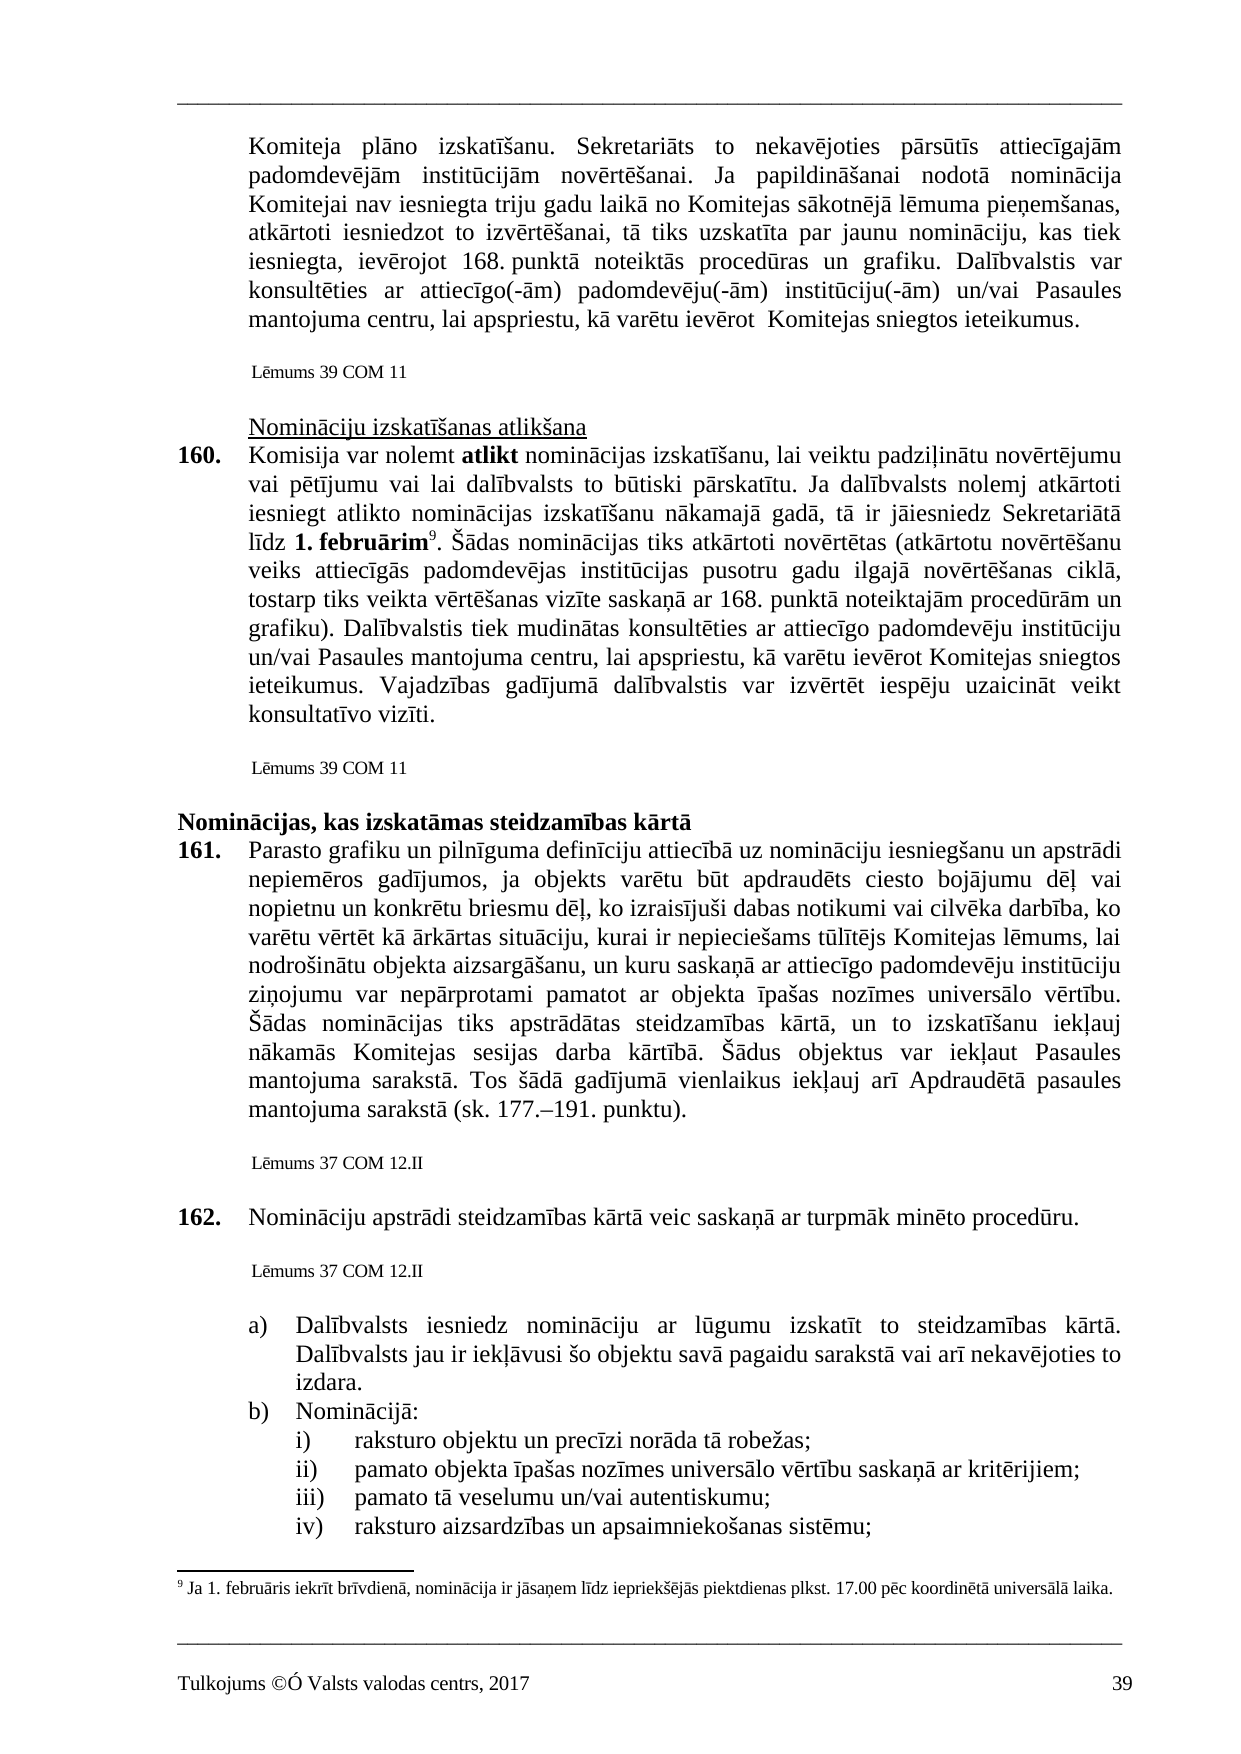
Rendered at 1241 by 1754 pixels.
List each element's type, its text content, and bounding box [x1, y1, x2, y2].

text Nomināciju apstrādi steidzamības kārtā veic saskaņā ar turpmāk minēto procedūru. [177, 1202, 1122, 1231]
text Lēmums 37 COM 12.II [251, 1152, 1122, 1173]
list raksturo objektu un precīzi norāda tā robežas; [295, 1425, 1122, 1454]
subtitle Nomināciju izskatīšanas atlikšana [248, 412, 1122, 440]
text Lēmums 37 COM 12.II [251, 1260, 1122, 1281]
text Parasto grafiku un pilnīguma definīciju attiecībā uz nomināciju iesniegšanu un apstrādi nepiemēros gadījumos, ja objekts varētu būt apdraudēts ciesto bojājumu dēļ vai nopietnu un konkrētu briesmu dēļ, ko izraisījuši dabas notikumi vai cilvēka darbība, ko varētu vērtēt kā ārkārtas situāciju, kurai ir nepieciešams tūlītējs Komitejas lēmums, lai nodrošinātu objekta aizsargāšanu, un kuru saskaņā ar attiecīgo padomdevēju institūciju ziņojumu var nepārprotami pamatot ar objekta īpašas nozīmes universālo vērtību. Šādas nominācijas tiks apstrādātas steidzamības kārtā, un to izskatīšanu iekļauj nākamās Komitejas sesijas darba kārtībā. Šādus objektus var iekļaut Pasaules mantojuma sarakstā. Tos šādā gadījumā vienlaikus iekļauj arī Apdraudētā pasaules mantojuma sarakstā (sk. 177.–191. punktu). [177, 836, 1122, 1123]
text Lēmums 39 COM 11 [251, 361, 1122, 383]
text pamato objekta īpašas nozīmes universālo vērtību saskaņā ar kritērijiem; [295, 1454, 1122, 1482]
list Dalībvalsts iesniedz nomināciju ar lūgumu izskatīt to steidzamības kārtā. Dalībvalsts jau ir iekļāvusi šo objektu savā pagaidu sarakstā vai arī nekavējoties to izdara. [248, 1310, 1122, 1396]
subtitle Nominācijas, kas izskatāmas steidzamības kārtā [177, 807, 1122, 836]
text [177, 131, 1122, 332]
text raksturo aizsardzības un apsaimniekošanas sistēmu; [295, 1511, 1122, 1540]
text Nominācijā: [248, 1396, 1122, 1425]
text Lēmums 39 COM 11 [251, 757, 1122, 778]
text pamato tā veselumu un/vai autentiskumu; [295, 1482, 1122, 1511]
text Komisija var nolemt atlikt nominācijas izskatīšanu, lai veiktu padziļinātu novērtējumu vai pētījumu vai lai dalībvalsts to būtiski pārskatītu. Ja dalībvalsts nolemj atkārtoti iesniegt atlikto nominācijas izskatīšanu nākamajā gadā, tā ir jāiesniedz Sekretariātā līdz 1. februārim. Šādas nominācijas tiks atkārtoti novērtētas (atkārtotu novērtēšanu veiks attiecīgās padomdevējas institūcijas pusotru gadu ilgajā novērtēšanas ciklā, tostarp tiks veikta vērtēšanas vizīte saskaņā ar 168. punktā noteiktajām procedūrām un grafiku). Dalībvalstis tiek mudinātas konsultēties ar attiecīgo padomdevēju institūciju un/vai Pasaules mantojuma centru, lai apspriestu, kā varētu ievērot Komitejas sniegtos ieteikumus. Vajadzības gadījumā dalībvalstis var izvērtēt iespēju uzaicināt veikt konsultatīvo vizīti. [177, 440, 1122, 728]
